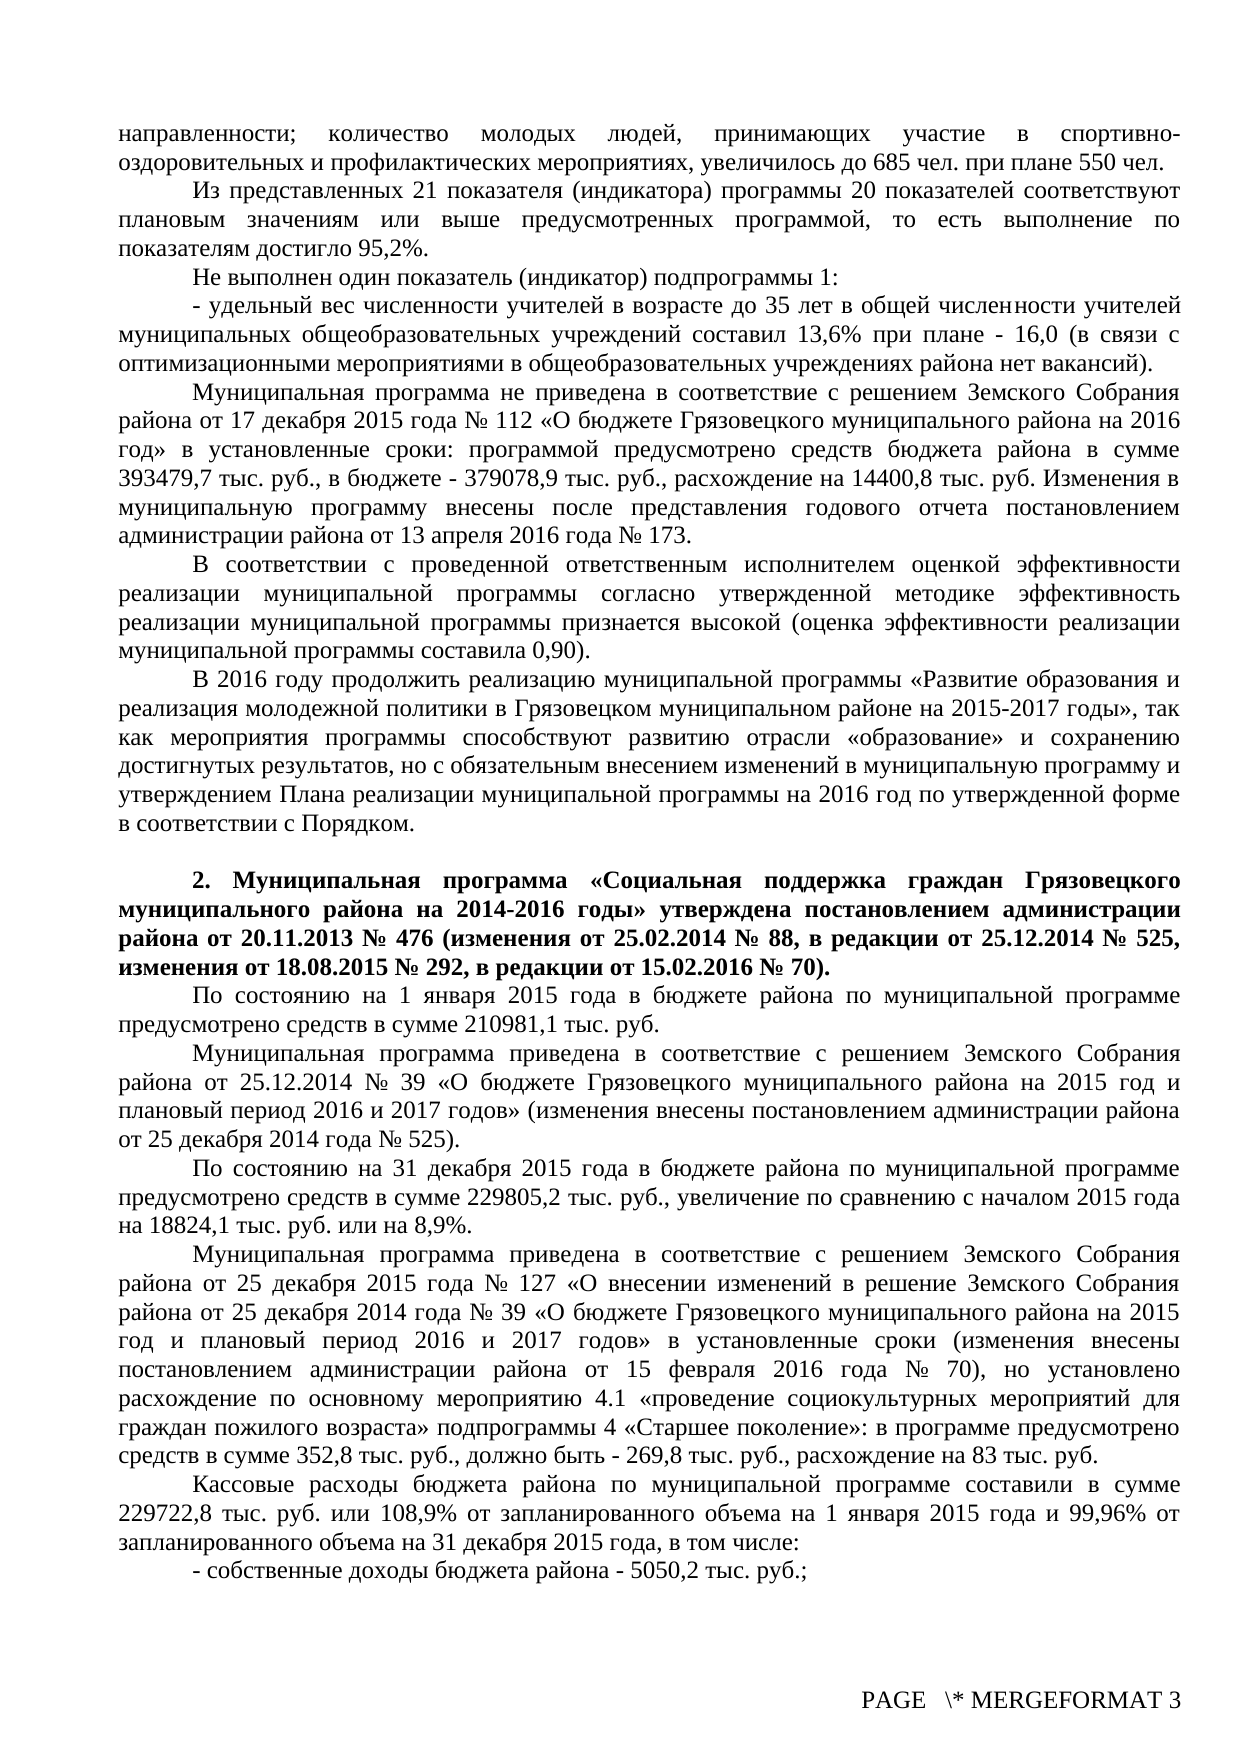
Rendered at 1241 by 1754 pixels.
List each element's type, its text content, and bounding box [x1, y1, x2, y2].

text Муниципальная программа приведена в соответствие с решением Земского Собрания района от 25 декабря 2015 года № 127 «О внесении изменений в решение Земского Собрания района от 25 декабря 2014 года № 39 «О бюджете Грязовецкого муниципального района на 2015 год и плановый период 2016 и 2017 годов» в установленные сроки (изменения внесены постановлением администрации района от 15 февраля 2016 года № 70), но установлено расхождение по основному мероприятию 4.1 «проведение социокультурных мероприятий для граждан пожилого возраста» подпрограммы 4 «Старшее поколение»: в программе предусмотрено средств в сумме 352,8 тыс. руб., должно быть - 269,8 тыс. руб., расхождение на 83 тыс. руб. [118, 1239, 1181, 1469]
text Не выполнен один показатель (индикатор) подпрограммы 1: [118, 262, 1181, 291]
text 2. Муниципальная программа «Социальная поддержка граждан Грязовецкого муниципального района на 2014-2016 годы» утверждена постановлением администрации района от 20.11.2013 № 476 (изменения от 25.02.2014 № 88, в редакции от 25.12.2014 № 525, изменения от 18.08.2015 № 292, в редакции от 15.02.2016 № 70). [118, 866, 1181, 981]
text Муниципальная программа приведена в соответствие с решением Земского Собрания района от 25.12.2014 № 39 «О бюджете Грязовецкого муниципального района на 2015 год и плановый период 2016 и 2017 годов» (изменения внесены постановлением администрации района от 25 декабря 2014 года № 525). [118, 1038, 1181, 1153]
text По состоянию на 31 декабря 2015 года в бюджете района по муниципальной программе предусмотрено средств в сумме 229805,2 тыс. руб., увеличение по сравнению с началом 2015 года на 18824,1 тыс. руб. или на 8,9%. [118, 1153, 1181, 1239]
text - удельный вес численности учителей в возрасте до 35 лет в общей численности учителей муниципальных общеобразовательных учреждений составил 13,6% при плане - 16,0 (в связи с оптимизационными мероприятиями в общеобразовательных учреждениях района нет вакансий). [118, 291, 1181, 377]
text В соответствии с проведенной ответственным исполнителем оценкой эффективности реализации муниципальной программы согласно утвержденной методике эффективность реализации муниципальной программы признается высокой (оценка эффективности реализации муниципальной программы составила 0,90). [118, 549, 1181, 664]
text Кассовые расходы бюджета района по муниципальной программе составили в сумме 229722,8 тыс. руб. или 108,9% от запланированного объема на 1 января 2015 года и 99,96% от запланированного объема на 31 декабря 2015 года, в том числе: [118, 1469, 1181, 1556]
text - собственные доходы бюджета района - 5050,2 тыс. руб.; [118, 1556, 1181, 1584]
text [118, 118, 1181, 176]
text В 2016 году продолжить реализацию муниципальной программы «Развитие образования и реализация молодежной политики в Грязовецком муниципальном районе на 2015-2017 годы», так как мероприятия программы способствуют развитию отрасли «образование» и сохранению достигнутых результатов, но с обязательным внесением изменений в муниципальную программу и утверждением Плана реализации муниципальной программы на 2016 год по утвержденной форме в соответствии с Порядком. [118, 664, 1181, 837]
text По состоянию на 1 января 2015 года в бюджете района по муниципальной программе предусмотрено средств в сумме 210981,1 тыс. руб. [118, 981, 1181, 1038]
text Муниципальная программа не приведена в соответствие с решением Земского Собрания района от 17 декабря 2015 года № 112 «О бюджете Грязовецкого муниципального района на 2016 год» в установленные сроки: программой предусмотрено средств бюджета района в сумме 393479,7 тыс. руб., в бюджете - 379078,9 тыс. руб., расхождение на 14400,8 тыс. руб. Изменения в муниципальную программу внесены после представления годового отчета постановлением администрации района от 13 апреля 2016 года № 173. [118, 377, 1181, 549]
text Из представленных 21 показателя (индикатора) программы 20 показателей соответствуют плановым значениям или выше предусмотренных программой, то есть выполнение по показателям достигло 95,2%. [118, 176, 1181, 262]
